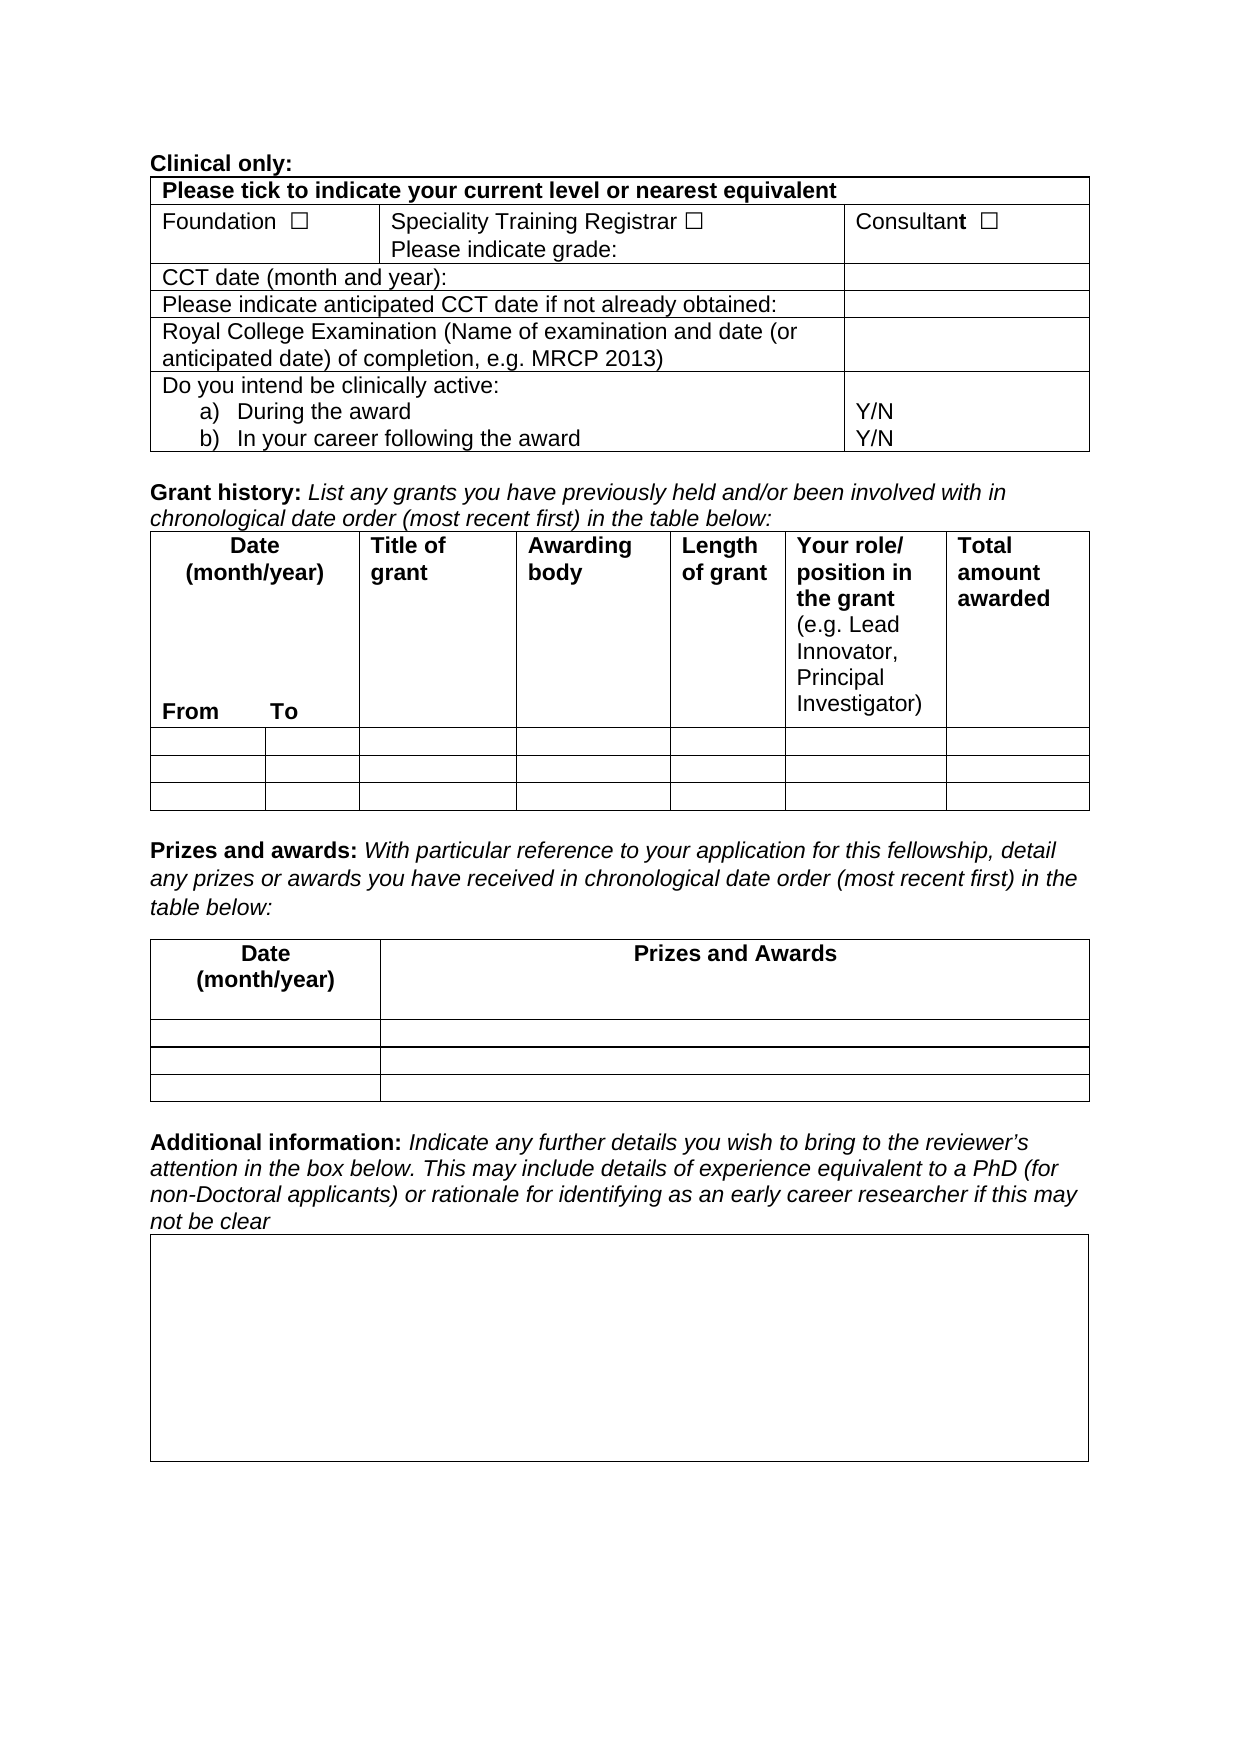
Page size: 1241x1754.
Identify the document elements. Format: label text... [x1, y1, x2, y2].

table_header Length of grant [671, 532, 785, 727]
table_header [151, 1235, 1088, 1461]
table_cell [786, 756, 946, 782]
table_cell [671, 783, 785, 809]
table_cell [517, 728, 670, 755]
table_cell Y/N Y/N [845, 372, 1089, 451]
text Clinical only: [150, 150, 1090, 176]
table_header Title of grant [360, 532, 516, 727]
table_cell [517, 756, 670, 782]
table_header Prizes and Awards [381, 940, 1089, 1019]
table_cell [266, 756, 359, 782]
table_cell [786, 728, 946, 755]
table_cell [517, 783, 670, 809]
table_cell [947, 756, 1089, 782]
table_header Total amount awarded [947, 532, 1089, 727]
table_cell [845, 264, 1089, 290]
table_header Awarding body [517, 532, 670, 727]
text Grant history: List any grants you have previously held and/or been involved with in chronological date order (most recent first) in the table below: [150, 478, 1090, 531]
table_header Your role/ position in the grant (e.g. Lead Innovator, Principal Investigator) [786, 532, 946, 727]
table_header Please tick to indicate your current level or nearest equivalent [151, 178, 1089, 204]
table_cell [786, 783, 946, 809]
text Prizes and awards: With particular reference to your application for this fellowship, detail any prizes or awards you have received in chronological date order (most recent first) in the table below: [150, 837, 1090, 920]
table_cell [671, 728, 785, 755]
table_cell [360, 756, 516, 782]
table_cell [151, 1048, 380, 1074]
table_cell [947, 783, 1089, 809]
table_cell [845, 291, 1089, 317]
table_cell [266, 728, 359, 755]
table_cell [381, 1048, 1089, 1074]
table_cell [947, 728, 1089, 755]
table_cell [360, 783, 516, 809]
table_cell [266, 783, 359, 809]
table_cell Please indicate anticipated CCT date if not already obtained: [151, 291, 844, 317]
table_cell [845, 318, 1089, 371]
table_header Date (month/year) From To [151, 532, 359, 727]
table_cell [151, 728, 265, 755]
table_cell CCT date (month and year): [151, 264, 844, 290]
table_cell [151, 1075, 380, 1101]
table_cell [360, 728, 516, 755]
table_cell [151, 1020, 380, 1046]
table_header Date (month/year) [151, 940, 380, 1019]
table_cell [151, 783, 265, 809]
table_cell [671, 756, 785, 782]
table_cell [381, 1075, 1089, 1101]
table_cell Speciality Training Registrar Please indicate grade: [380, 205, 844, 262]
table_cell [381, 1020, 1089, 1046]
table_cell Do you intend be clinically active: During the award In your career following the award [151, 372, 844, 451]
table_cell [151, 756, 265, 782]
table_cell Royal College Examination (Name of examination and date (or anticipated date) of completion, e.g. MRCP 2013) [151, 318, 844, 371]
table_cell Foundation [151, 205, 379, 262]
table_cell Consultant [845, 205, 1089, 262]
text Additional information: Indicate any further details you wish to bring to the reviewer’s attention in the box below. This may include details of experience equivalent to a PhD (for non-Doctoral applicants) or rationale for identifying as an early career researcher if this may not be clear [150, 1128, 1090, 1234]
